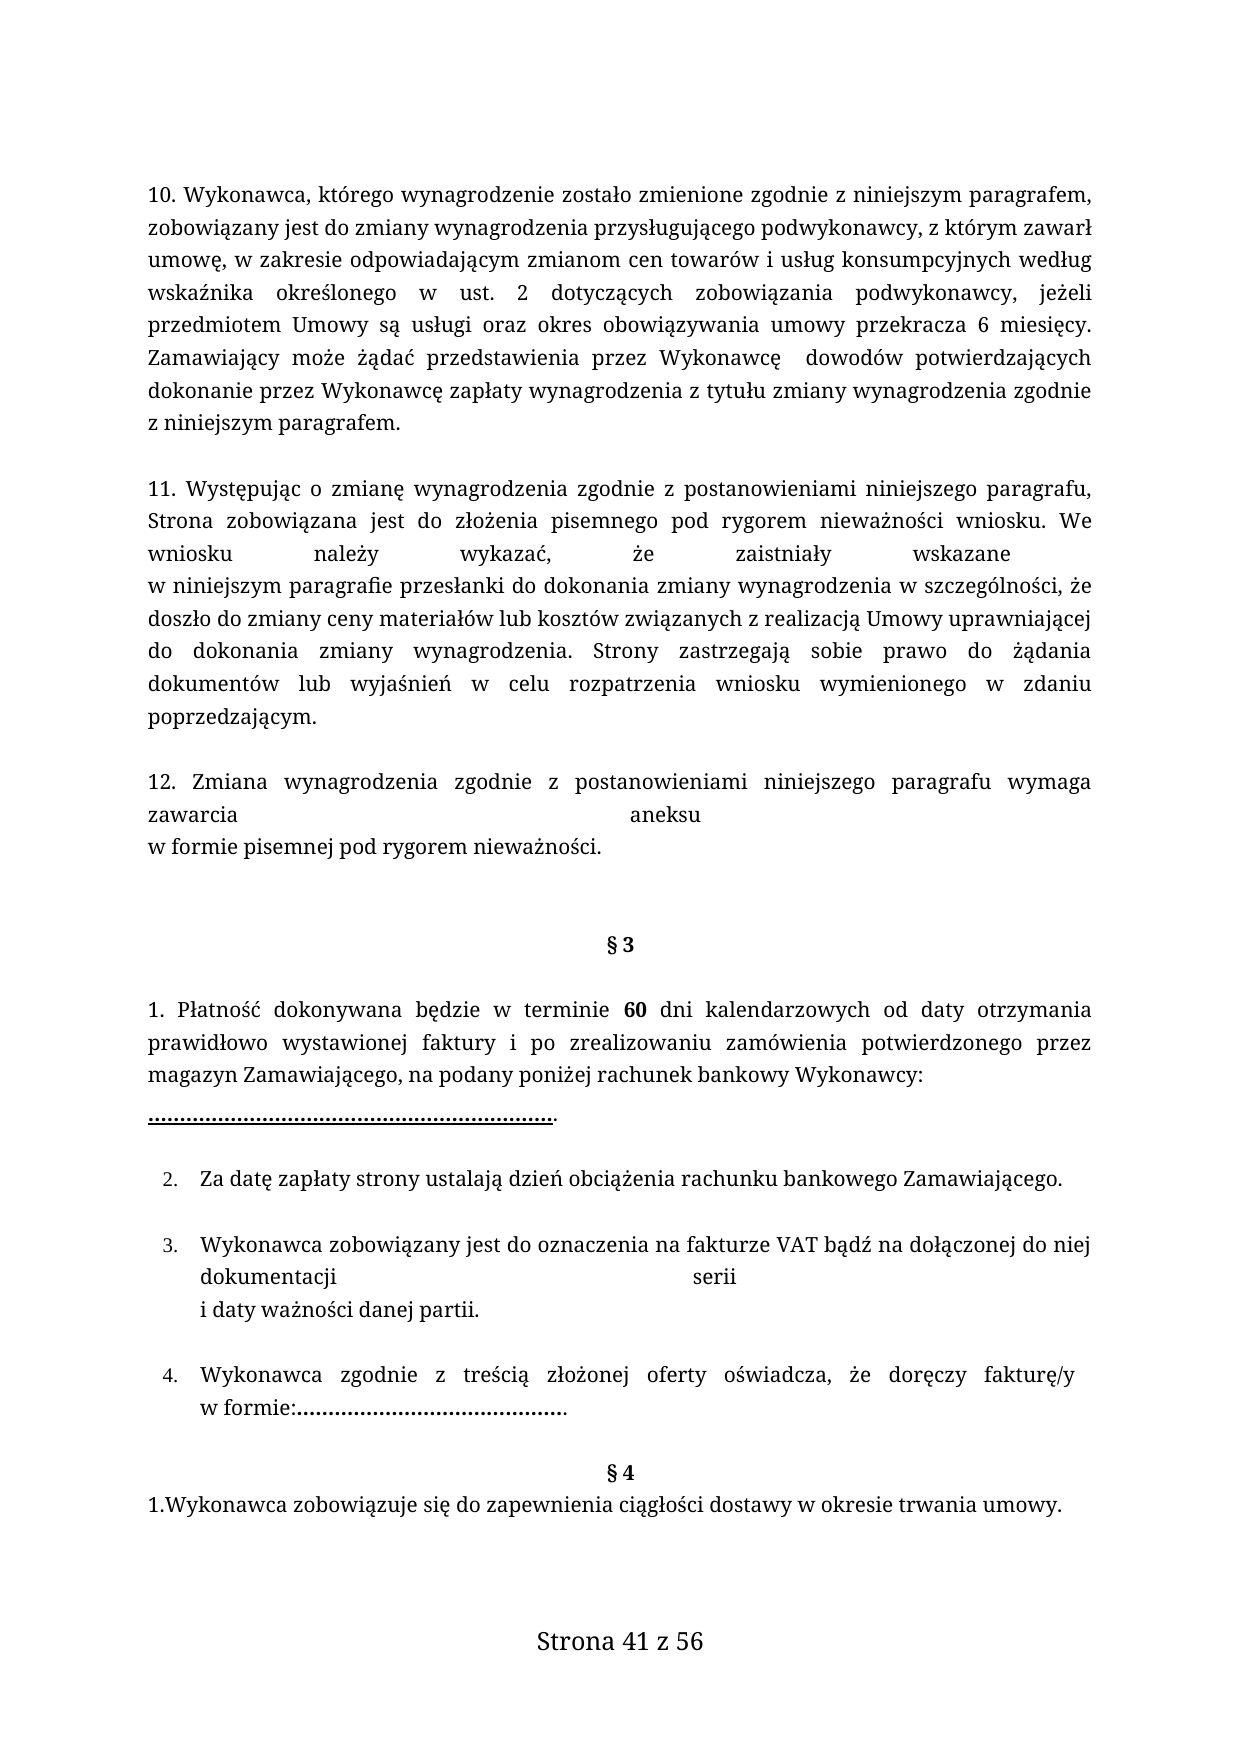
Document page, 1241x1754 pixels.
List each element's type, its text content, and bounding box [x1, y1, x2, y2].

list Za datę zapłaty strony ustalają dzień obciążenia rachunku bankowego Zamawiającego. [162, 1164, 1093, 1193]
text 10. Wykonawca, którego wynagrodzenie zostało zmienione zgodnie z niniejszym paragrafem, zobowiązany jest do zmiany wynagrodzenia przysługującego podwykonawcy, z którym zawarł umowę, w zakresie odpowiadającym zmianom cen towarów i usług konsumpcyjnych według wskaźnika określonego w ust. 2 dotyczących zobowiązania podwykonawcy, jeżeli przedmiotem Umowy są usługi oraz okres obowiązywania umowy przekracza 6 miesięcy. Zamawiający może żądać przedstawienia przez Wykonawcę dowodów potwierdzających dokonanie przez Wykonawcę zapłaty wynagrodzenia z tytułu zmiany wynagrodzenia zgodnie z niniejszym paragrafem. [148, 180, 1093, 437]
list Wykonawca zobowiązany jest do oznaczenia na fakturze VAT bądź na dołączonej do niej dokumentacji serii i daty ważności danej partii. [162, 1230, 1093, 1323]
text ……………………………………………………….. [148, 1099, 1093, 1128]
text 1. Płatność dokonywana będzie w terminie 60 dni kalendarzowych od daty otrzymania prawidłowo wystawionej faktury i po zrealizowaniu zamówienia potwierdzonego przez magazyn Zamawiającego, na podany poniżej rachunek bankowy Wykonawcy: [148, 995, 1093, 1089]
text 1.Wykonawca zobowiązuje się do zapewnienia ciągłości dostawy w okresie trwania umowy. [148, 1491, 1093, 1519]
text § 4 [148, 1458, 1093, 1486]
text 11. Występując o zmianę wynagrodzenia zgodnie z postanowieniami niniejszego paragrafu, Strona zobowiązana jest do złożenia pisemnego pod rygorem nieważności wniosku. We wniosku należy wykazać, że zaistniały wskazane w niniejszym paragrafie przesłanki do dokonania zmiany wynagrodzenia w szczególności, że doszło do zmiany ceny materiałów lub kosztów związanych z realizacją Umowy uprawniającej do dokonania zmiany wynagrodzenia. Strony zastrzegają sobie prawo do żądania dokumentów lub wyjaśnień w celu rozpatrzenia wniosku wymienionego w zdaniu poprzedzającym. [148, 474, 1093, 730]
list Wykonawca zgodnie z treścią złożonej oferty oświadcza, że doręczy fakturę/y w formie:……………………………………. [162, 1360, 1093, 1421]
text 12. Zmiana wynagrodzenia zgodnie z postanowieniami niniejszego paragrafu wymaga zawarcia aneksu w formie pisemnej pod rygorem nieważności. [148, 767, 1093, 861]
text § 3 [148, 930, 1093, 958]
